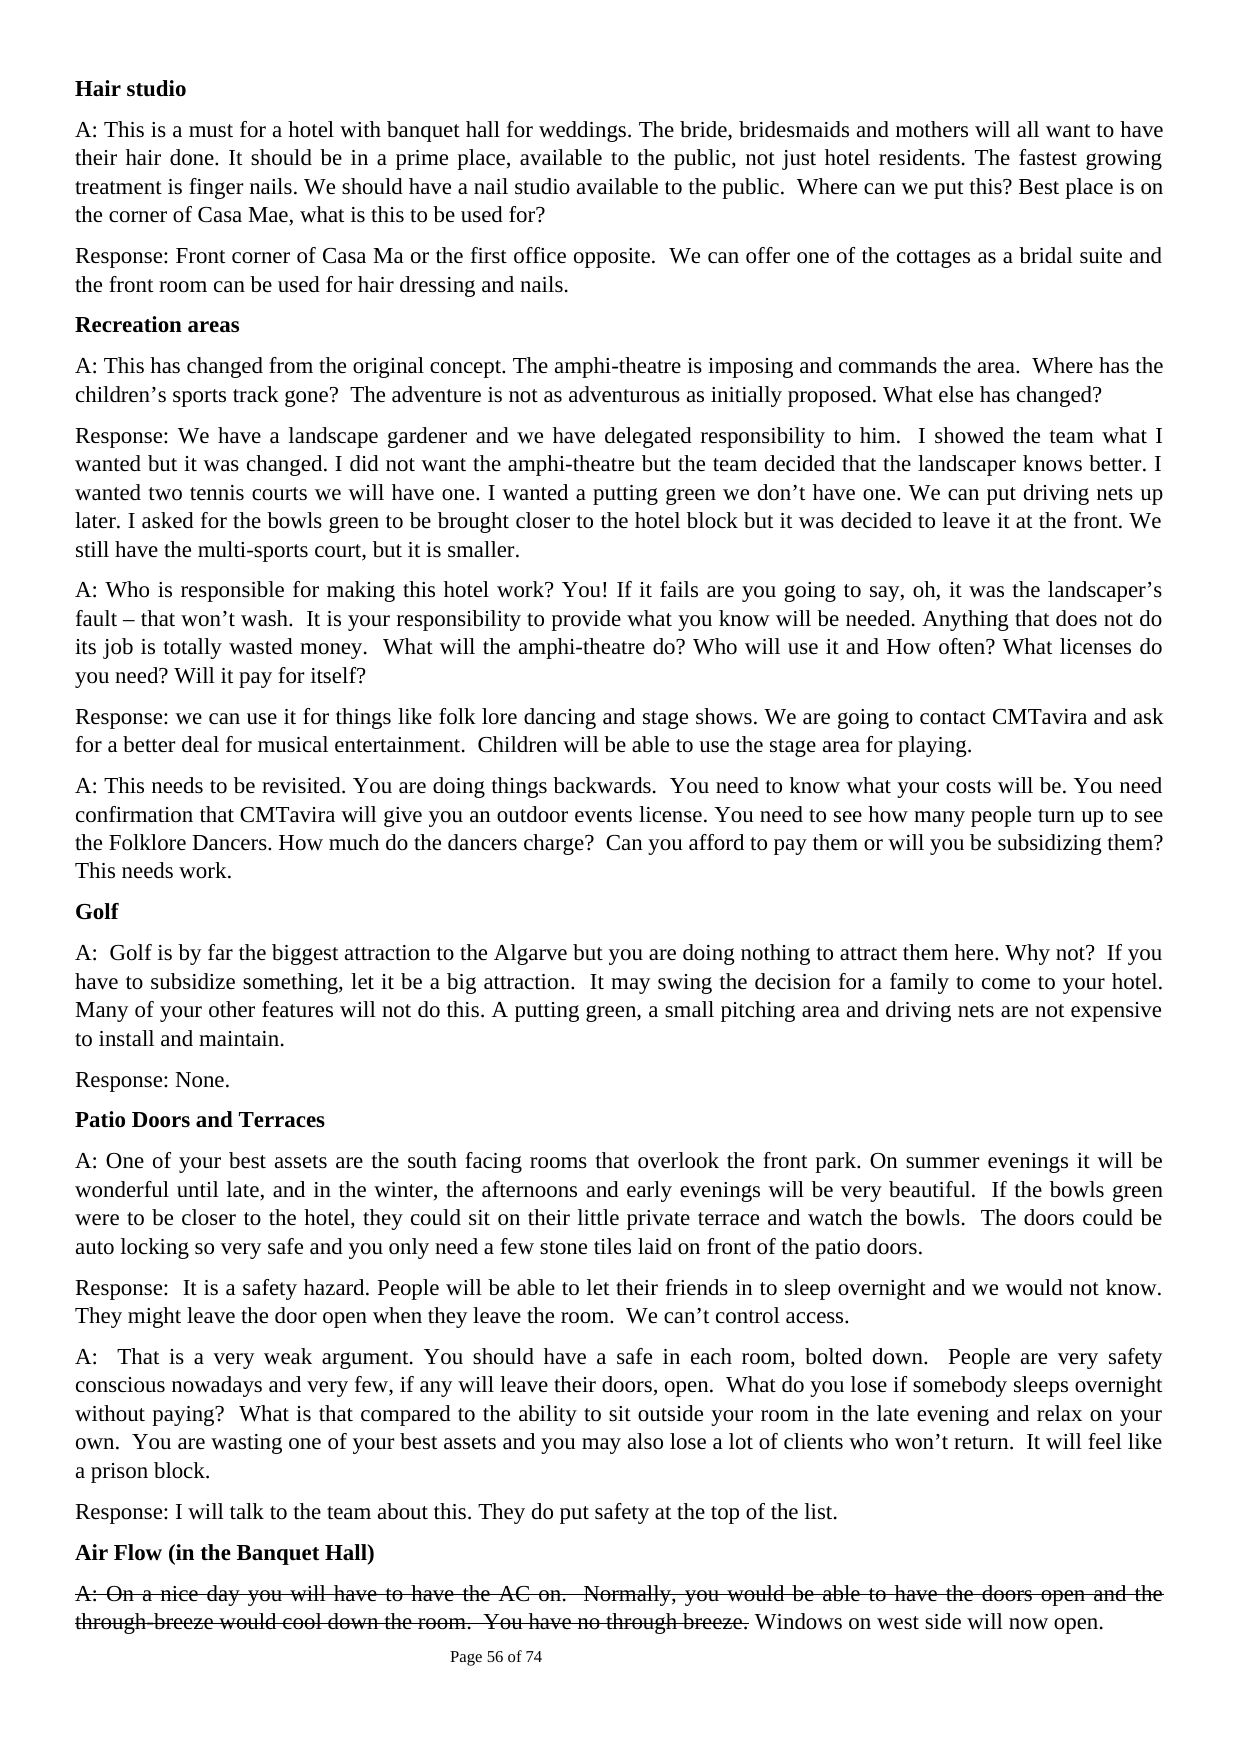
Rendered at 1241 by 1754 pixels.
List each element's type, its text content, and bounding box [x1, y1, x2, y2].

text A: Golf is by far the biggest attraction to the Algarve but you are doing nothing to attract them here. Why not? If you have to subsidize something, let it be a big attraction. It may swing the decision for a family to come to your hotel. Many of your other features will not do this. A putting green, a small pitching area and driving nets are not expensive to install and maintain. [75, 939, 1165, 1051]
text Air Flow (in the Banquet Hall) [75, 1539, 1165, 1565]
text A: Who is responsible for making this hotel work? You! If it fails are you going to say, oh, it was the landscaper’s fault – that won’t wash. It is your responsibility to provide what you know will be needed. Anything that does not do its job is totally wasted money. What will the amphi-theatre do? Who will use it and How often? What licenses do you need? Will it pay for itself? [75, 577, 1165, 688]
text A: That is a very weak argument. You should have a safe in each room, bolted down. People are very safety conscious nowadays and very few, if any will leave their doors, open. What do you lose if somebody sleeps overnight without paying? What is that compared to the ability to sit outside your room in the late evening and relax on your own. You are wasting one of your best assets and you may also lose a lot of clients who won’t return. It will feel like a prison block. [75, 1343, 1165, 1483]
text A: On a nice day you will have to have the AC on. Normally, you would be able to have the doors open and the through-breeze would cool down the room. You have no through breeze. Windows on west side will now open. [75, 1580, 1165, 1634]
text Golf [75, 898, 1165, 925]
text Response: None. [75, 1066, 1165, 1092]
text Hair studio [75, 75, 1165, 101]
text A: This is a must for a hotel with banquet hall for weddings. The bride, bridesmaids and mothers will all want to have their hair done. It should be in a prime place, available to the public, not just hotel residents. The fastest growing treatment is finger nails. We should have a nail studio available to the public. Where can we put this? Best place is on the corner of Casa Mae, what is this to be used for? [75, 116, 1165, 228]
text Response: Front corner of Casa Ma or the first office opposite. We can offer one of the cottages as a bridal suite and the front room can be used for hair dressing and nails. [75, 242, 1165, 297]
text Response: we can use it for things like folk lore dancing and stage shows. We are going to contact CMTavira and ask for a better deal for musical entertainment. Children will be able to use the stage area for playing. [75, 703, 1165, 758]
text A: This has changed from the original concept. The amphi-theatre is imposing and commands the area. Where has the children’s sports track gone? The adventure is not as adventurous as initially proposed. What else has changed? [75, 352, 1165, 407]
text Patio Doors and Terraces [75, 1107, 1165, 1133]
text Recreation areas [75, 312, 1165, 338]
text Response: I will talk to the team about this. They do put safety at the top of the list. [75, 1498, 1165, 1524]
text A: One of your best assets are the south facing rooms that overlook the front park. On summer evenings it will be wonderful until late, and in the winter, the afternoons and early evenings will be very beautiful. If the bowls green were to be closer to the hotel, they could sit on their little private terrace and watch the bowls. The doors could be auto locking so very safe and you only need a few stone tiles laid on front of the patio doors. [75, 1147, 1165, 1259]
text Response: We have a landscape gardener and we have delegated responsibility to him. I showed the team what I wanted but it was changed. I did not want the amphi-theatre but the team decided that the landscaper knows better. I wanted two tennis courts we will have one. I wanted a putting green we don’t have one. We can put driving nets up later. I asked for the bowls green to be brought closer to the hotel block but it was decided to leave it at the front. We still have the multi-sports court, but it is smaller. [75, 422, 1165, 562]
text Response: It is a safety hazard. People will be able to let their friends in to sleep overnight and we would not know. They might leave the door open when they leave the room. We can’t control access. [75, 1274, 1165, 1328]
text A: This needs to be revisited. You are doing things backwards. You need to know what your costs will be. You need confirmation that CMTavira will give you an outdoor events license. You need to see how many people turn up to see the Folklore Dancers. How much do the dancers charge? Can you afford to pay them or will you be subsidizing them? This needs work. [75, 772, 1165, 884]
